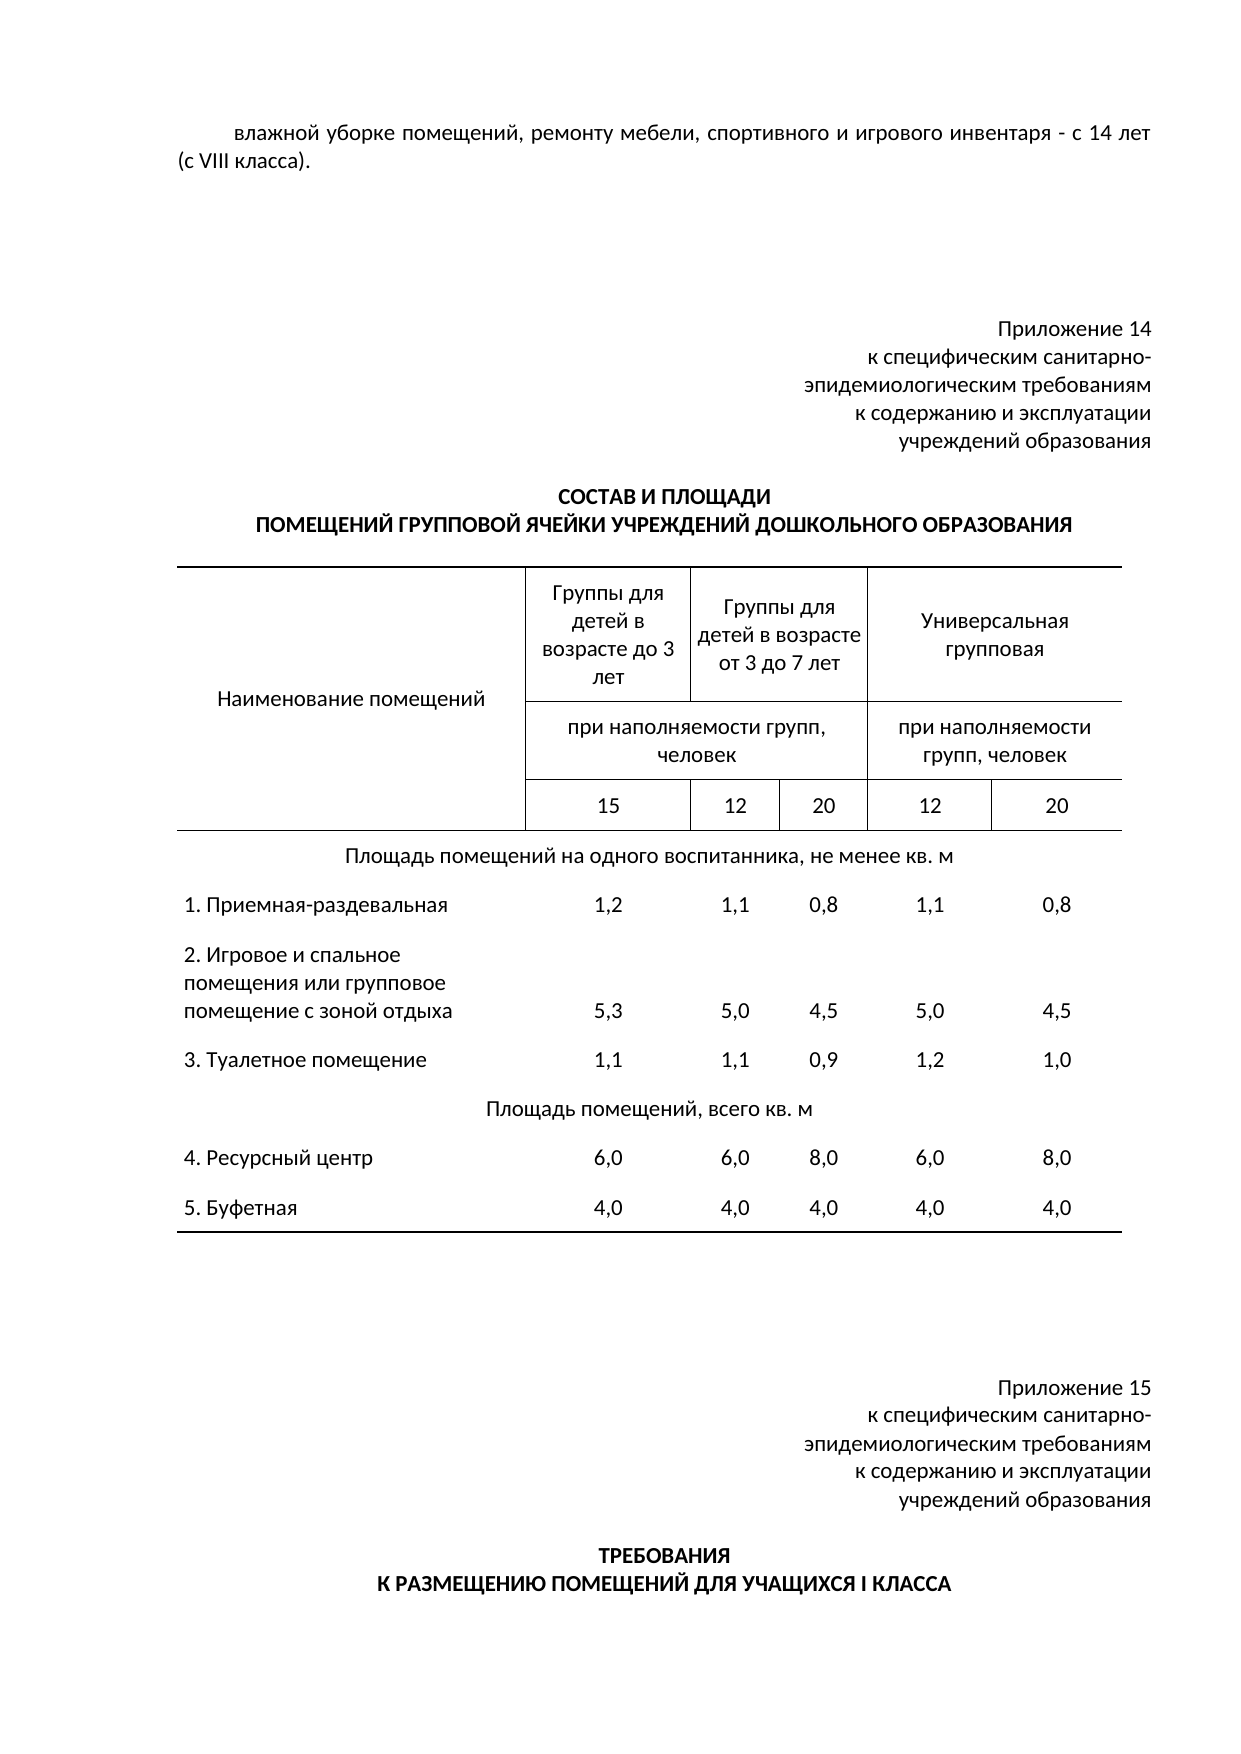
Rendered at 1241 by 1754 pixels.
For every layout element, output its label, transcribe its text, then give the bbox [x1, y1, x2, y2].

table_cell 5,3 [526, 929, 691, 1034]
table_cell 4,5 [992, 929, 1122, 1034]
table_cell 1,2 [868, 1034, 992, 1084]
table_cell при наполняемости групп, человек [526, 702, 867, 779]
table_cell 4,5 [779, 929, 868, 1034]
text к специфическим санитарно- [177, 342, 1152, 370]
table_cell 4,0 [526, 1182, 691, 1231]
title ПОМЕЩЕНИЙ ГРУППОВОЙ ЯЧЕЙКИ УЧРЕЖДЕНИЙ ДОШКОЛЬНОГО ОБРАЗОВАНИЯ [177, 510, 1152, 538]
table_cell 6,0 [691, 1133, 779, 1182]
table_cell 1,1 [691, 1034, 779, 1084]
table_cell 4,0 [779, 1182, 868, 1231]
table_cell 8,0 [779, 1133, 868, 1182]
text Приложение 15 [177, 1373, 1152, 1401]
table_cell 6,0 [868, 1133, 992, 1182]
title К РАЗМЕЩЕНИЮ ПОМЕЩЕНИЙ ДЛЯ УЧАЩИХСЯ I КЛАССА [177, 1569, 1152, 1597]
table_cell 6,0 [526, 1133, 691, 1182]
table_cell 0,8 [779, 880, 868, 929]
table_cell 2. Игровое и спальное помещения или групповое помещение с зоной отдыха [177, 929, 526, 1034]
table_cell 5,0 [868, 929, 992, 1034]
table_cell 12 [868, 780, 991, 829]
text учреждений образования [177, 426, 1152, 454]
text к содержанию и эксплуатации [177, 398, 1152, 426]
table_cell 8,0 [992, 1133, 1122, 1182]
table_cell 4,0 [868, 1182, 992, 1231]
text к специфическим санитарно- [177, 1401, 1152, 1429]
text влажной уборке помещений, ремонту мебели, спортивного и игрового инвентаря - с 14 лет (с VIII класса). [177, 118, 1152, 174]
table_cell 5,0 [691, 929, 779, 1034]
table_cell 1,1 [868, 880, 992, 929]
table_header Наименование помещений [177, 568, 525, 829]
table_cell 20 [780, 780, 867, 829]
table_header Группы для детей в возрасте до 3 лет [526, 568, 690, 701]
table_cell 1,1 [691, 880, 779, 929]
table_cell 1,2 [526, 880, 691, 929]
text Приложение 14 [177, 314, 1152, 342]
title СОСТАВ И ПЛОЩАДИ [177, 482, 1152, 510]
table_cell 1,0 [992, 1034, 1122, 1084]
table_cell Площадь помещений, всего кв. м [177, 1084, 1122, 1133]
table_cell 0,9 [779, 1034, 868, 1084]
table_cell 4. Ресурсный центр [177, 1133, 526, 1182]
table_cell 15 [526, 780, 690, 829]
table_cell 20 [992, 780, 1122, 829]
table_cell 0,8 [992, 880, 1122, 929]
table_cell 1. Приемная-раздевальная [177, 880, 526, 929]
table_cell 4,0 [992, 1182, 1122, 1231]
text эпидемиологическим требованиям [177, 370, 1152, 398]
text эпидемиологическим требованиям [177, 1429, 1152, 1457]
table_cell 4,0 [691, 1182, 779, 1231]
table_cell 1,1 [526, 1034, 691, 1084]
table_cell 3. Туалетное помещение [177, 1034, 526, 1084]
text учреждений образования [177, 1485, 1152, 1513]
table_cell Площадь помещений на одного воспитанника, не менее кв. м [177, 831, 1122, 880]
table_cell 5. Буфетная [177, 1182, 526, 1231]
title ТРЕБОВАНИЯ [177, 1541, 1152, 1569]
table_cell при наполняемости групп, человек [868, 702, 1122, 779]
table_cell 12 [691, 780, 779, 829]
table_header Группы для детей в возрасте от 3 до 7 лет [691, 568, 867, 701]
table_header Универсальная групповая [868, 568, 1122, 701]
text к содержанию и эксплуатации [177, 1457, 1152, 1485]
